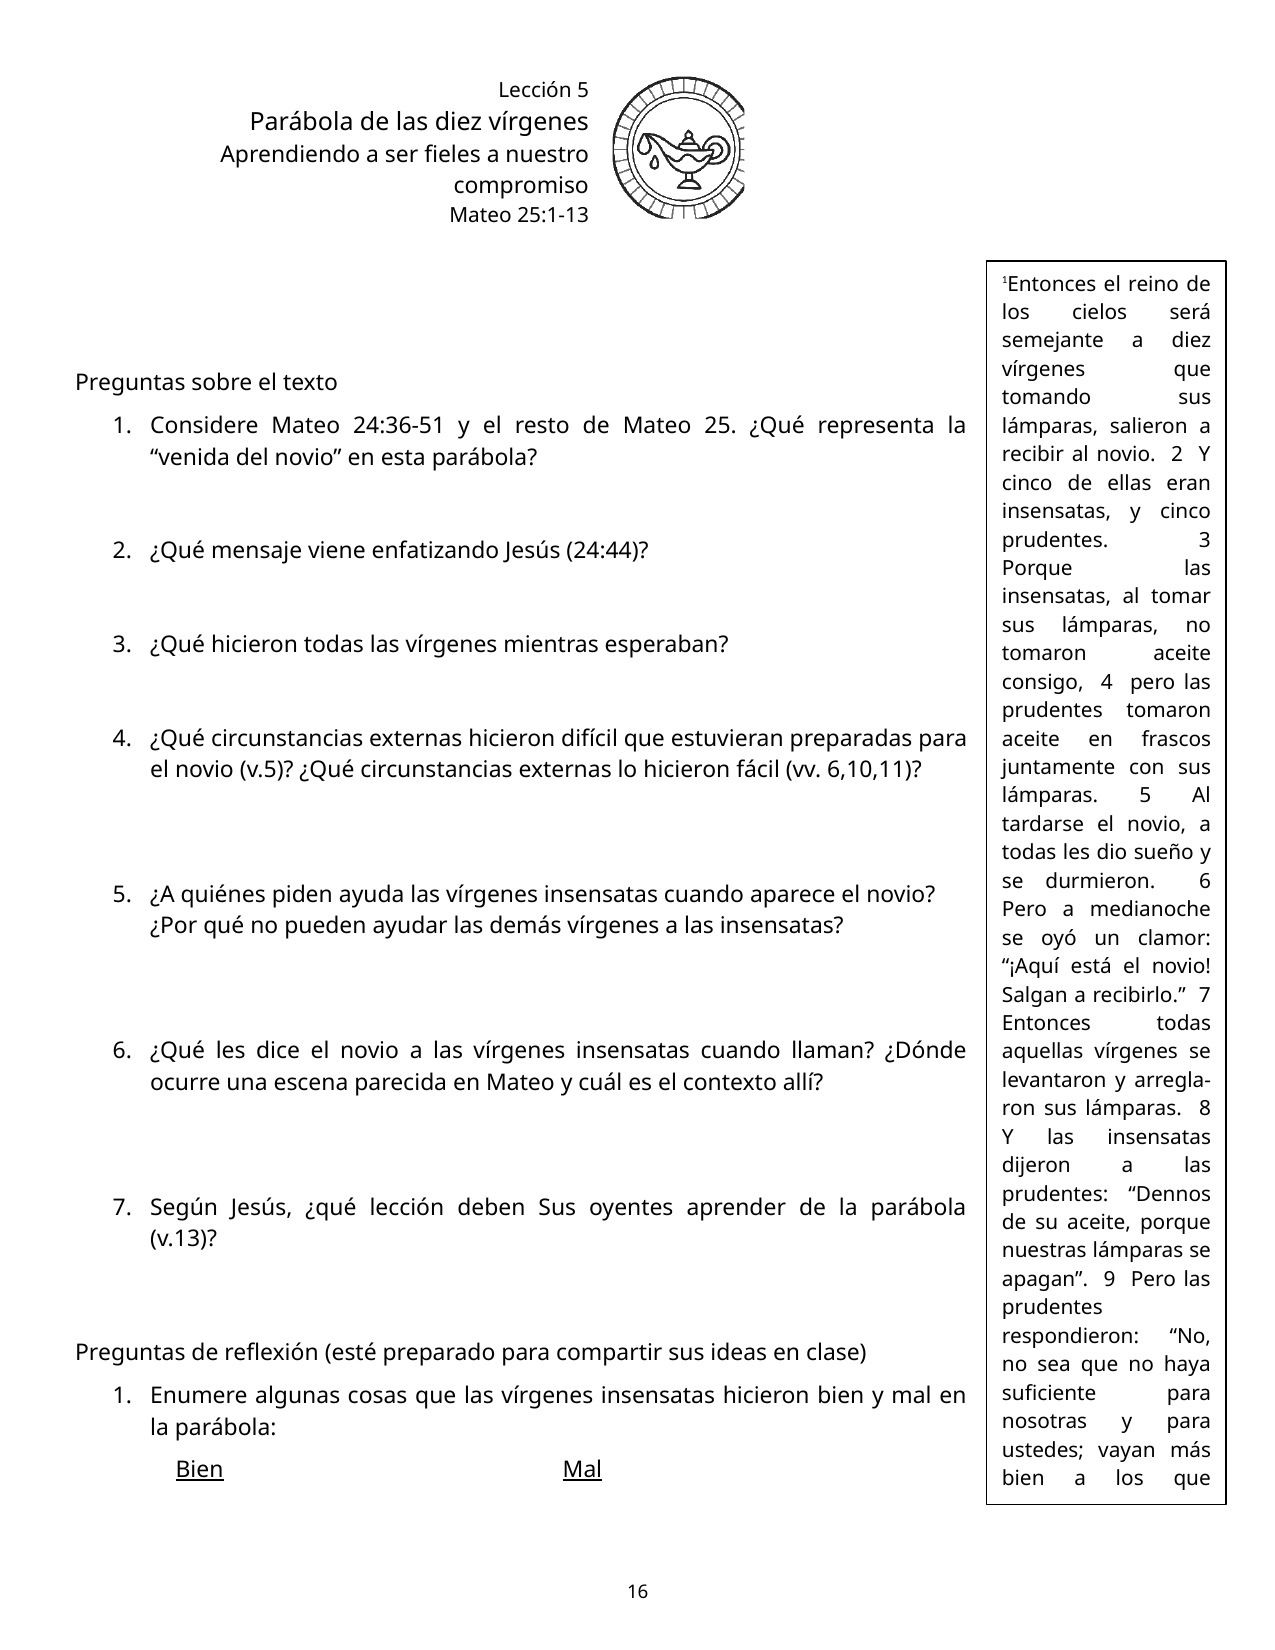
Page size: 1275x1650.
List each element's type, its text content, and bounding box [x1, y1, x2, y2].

list ¿Qué mensaje viene enfatizando Jesús (24:44)? [112, 534, 986, 566]
list ¿A quiénes piden ayuda las vírgenes insensatas cuando aparece el novio? [112, 878, 986, 909]
list ¿Qué les dice el novio a las vírgenes insensatas cuando llaman? ¿Dónde ocurre una escena parecida en Mateo y cuál es el contexto allí? [112, 1034, 986, 1097]
list Considere Mateo 24:36-51 y el resto de Mateo 25. ¿Qué representa la “venida del novio” en esta parábola? [112, 409, 986, 472]
text Preguntas de reflexión (esté preparado para compartir sus ideas en clase) [75, 1335, 986, 1367]
table_header Lección 5 Parábola de las diez vírgenes Aprendiendo a ser fieles a nuestro compromiso Mateo 25:1-13 [75, 75, 600, 228]
list Según Jesús, ¿qué lección deben Sus oyentes aprender de la parábola (v.13)? [112, 1191, 986, 1253]
text Preguntas sobre el texto [75, 366, 986, 397]
table_header [600, 75, 816, 228]
list Enumere algunas cosas que las vírgenes insensatas hicieron bien y mal en la parábola: [112, 1379, 986, 1442]
list Bien Mal [150, 1453, 986, 1484]
list ¿Por qué no pueden ayudar las demás vírgenes a las insensatas? [150, 909, 986, 941]
list ¿Qué circunstancias externas hicieron difícil que estuvieran preparadas para el novio (v.5)? ¿Qué circunstancias externas lo hicieron fácil (vv. 6,10,11)? [112, 722, 986, 784]
list ¿Qué hicieron todas las vírgenes mientras esperaban? [112, 628, 986, 659]
